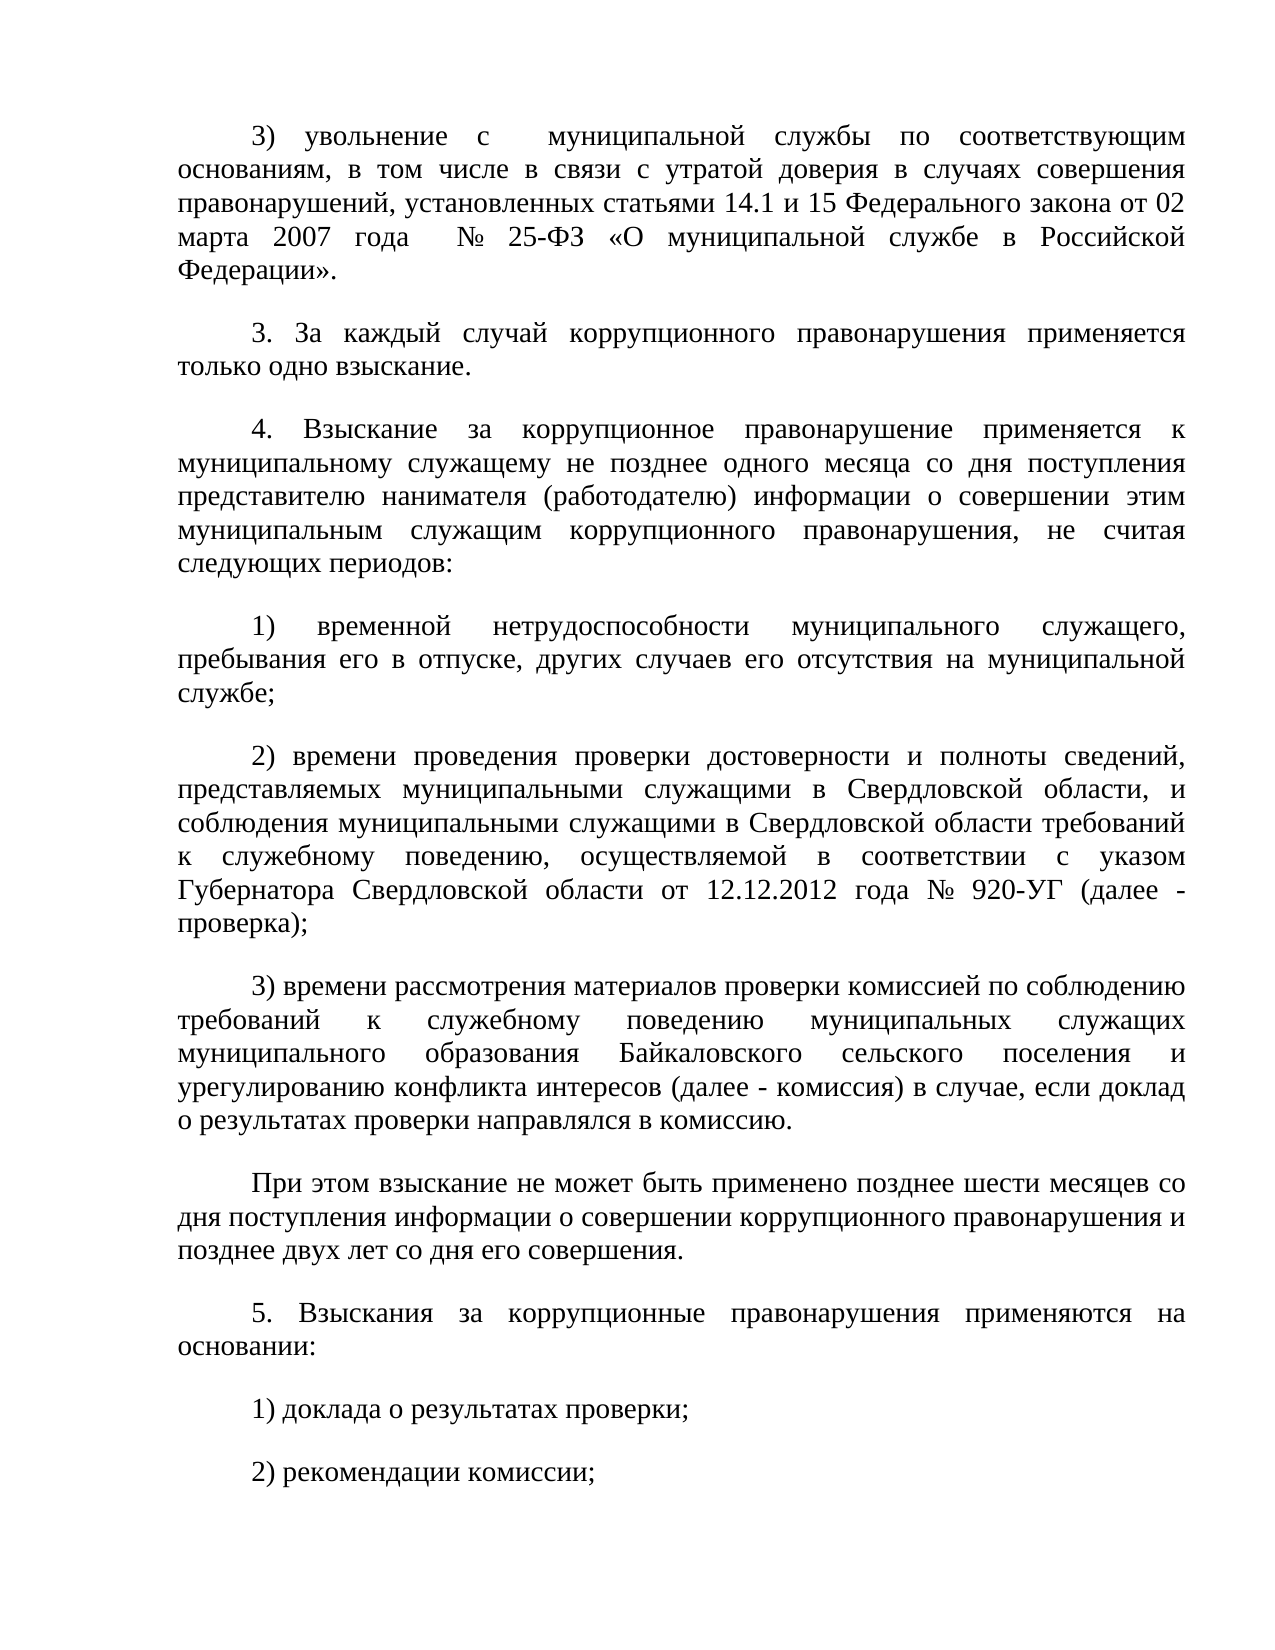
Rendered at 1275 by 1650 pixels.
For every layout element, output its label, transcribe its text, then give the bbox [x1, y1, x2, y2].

text 3. За каждый случай коррупционного правонарушения применяется только одно взыскание. [177, 315, 1186, 382]
text 2) времени проведения проверки достоверности и полноты сведений, представляемых муниципальными служащими в Свердловской области, и соблюдения муниципальными служащими в Свердловской области требований к служебному поведению, осуществляемой в соответствии с указом Губернатора Свердловской области от 12.12.2012 года № 920-УГ (далее - проверка); [177, 738, 1186, 939]
text 3) времени рассмотрения материалов проверки комиссией по соблюдению требований к служебному поведению муниципальных служащих муниципального образования Байкаловского сельского поселения и урегулированию конфликта интересов (далее - комиссия) в случае, если доклад о результатах проверки направлялся в комиссию. [177, 968, 1186, 1136]
text 1) доклада о результатах проверки; [177, 1391, 1186, 1425]
text 1) временной нетрудоспособности муниципального служащего, пребывания его в отпуске, других случаев его отсутствия на муниципальной службе; [177, 608, 1186, 709]
text 5. Взыскания за коррупционные правонарушения применяются на основании: [177, 1295, 1186, 1362]
text 4. Взыскание за коррупционное правонарушение применяется к муниципальному служащему не позднее одного месяца со дня поступления представителю нанимателя (работодателю) информации о совершении этим муниципальным служащим коррупционного правонарушения, не считая следующих периодов: [177, 411, 1186, 579]
text 2) рекомендации комиссии; [177, 1454, 1186, 1487]
text При этом взыскание не может быть применено позднее шести месяцев со дня поступления информации о совершении коррупционного правонарушения и позднее двух лет со дня его совершения. [177, 1165, 1186, 1266]
text 3) увольнение с муниципальной службы по соответствующим основаниям, в том числе в связи с утратой доверия в случаях совершения правонарушений, установленных статьями 14.1 и 15 Федерального закона от 02 марта 2007 года № 25-ФЗ «О муниципальной службе в Российской Федерации». [177, 118, 1186, 286]
